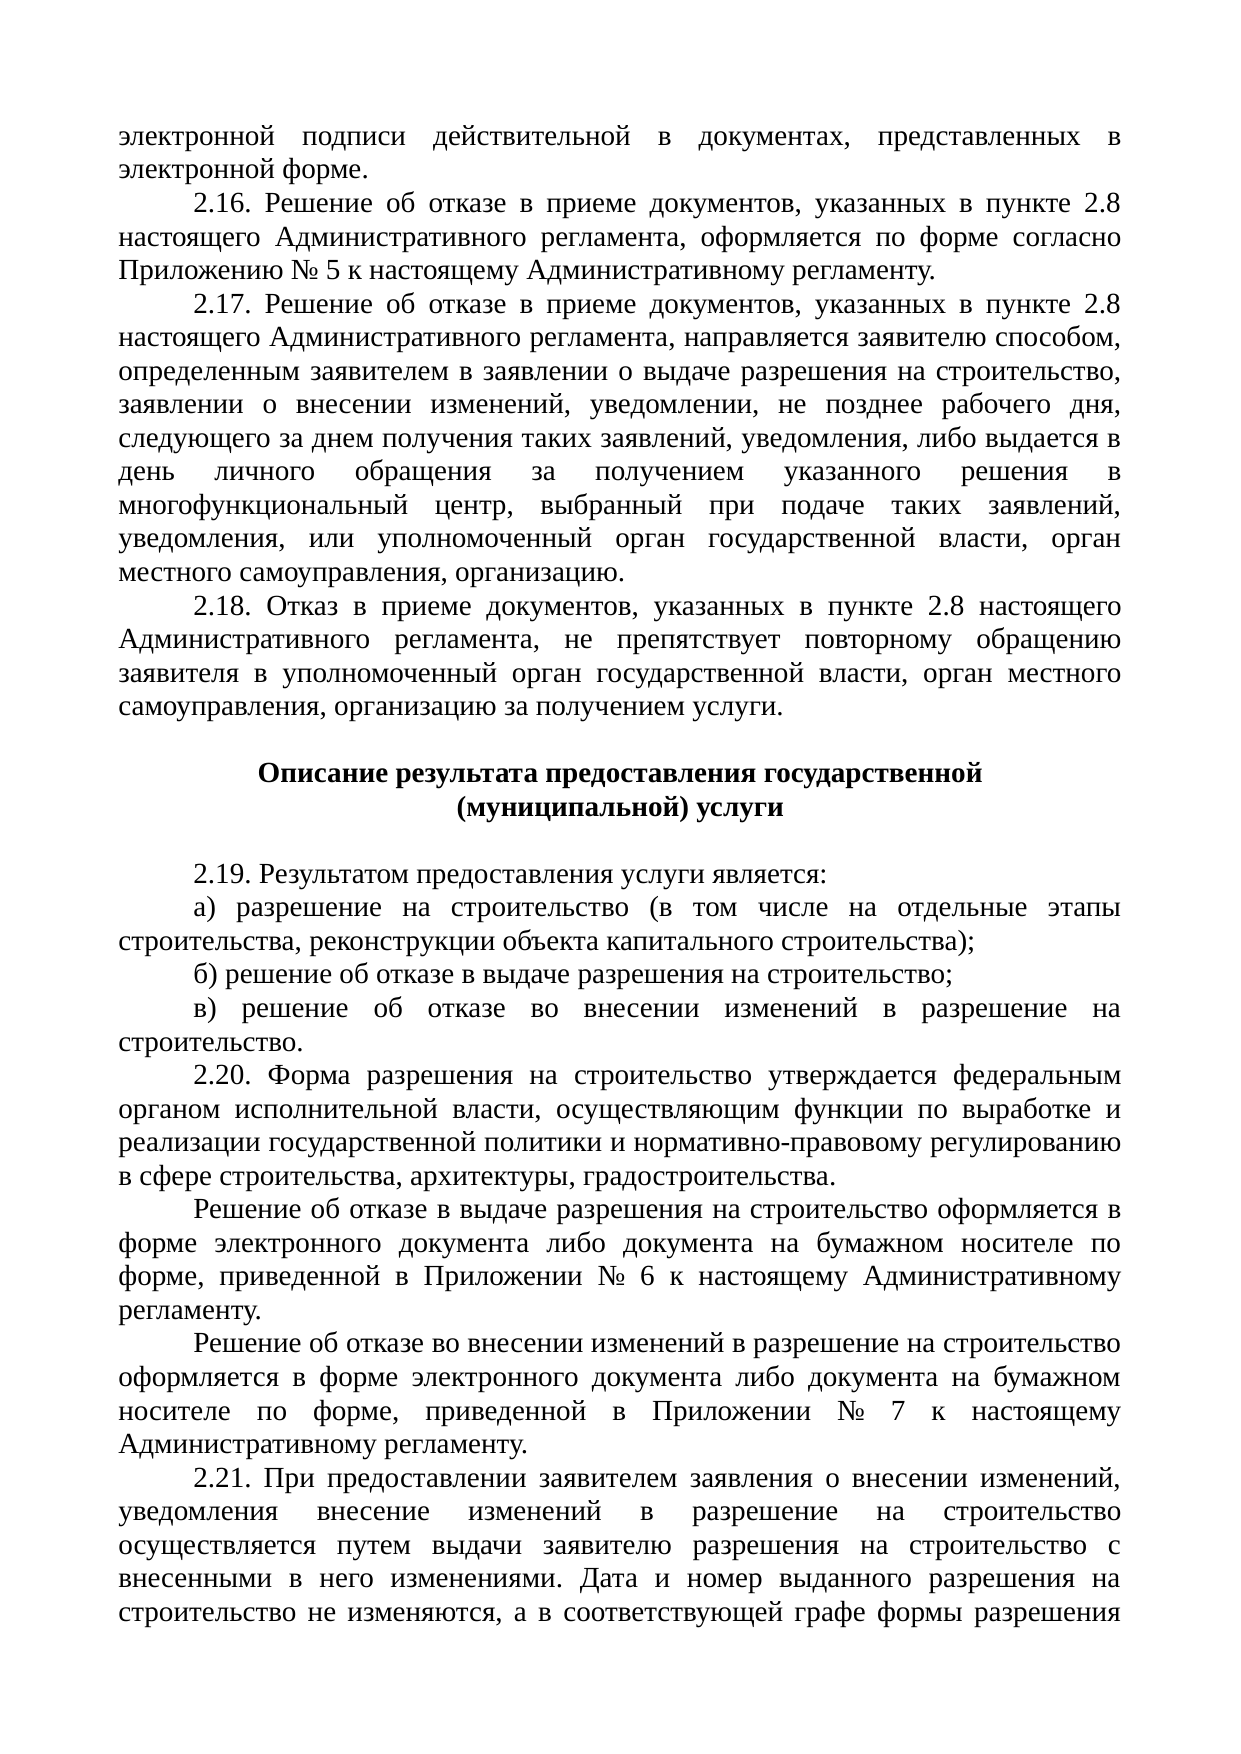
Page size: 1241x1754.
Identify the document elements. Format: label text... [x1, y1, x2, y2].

text 2.20. Форма разрешения на строительство утверждается федеральным органом исполнительной власти, осуществляющим функции по выработке и реализации государственной политики и нормативно-правовому регулированию в сфере строительства, архитектуры, градостроительства. [118, 1057, 1122, 1191]
text 2.19. Результатом предоставления услуги является: [118, 856, 1122, 889]
text 2.16. Решение об отказе в приеме документов, указанных в пункте 2.8 настоящего Административного регламента, оформляется по форме согласно Приложению № 5 к настоящему Административному регламенту. [118, 185, 1122, 286]
text а) разрешение на строительство (в том числе на отдельные этапы строительства, реконструкции объекта капитального строительства); [118, 889, 1122, 957]
text Решение об отказе во внесении изменений в разрешение на строительство оформляется в форме электронного документа либо документа на бумажном носителе по форме, приведенной в Приложении № 7 к настоящему Административному регламенту. [118, 1326, 1122, 1460]
text 2.17. Решение об отказе в приеме документов, указанных в пункте 2.8 настоящего Административного регламента, направляется заявителю способом, определенным заявителем в заявлении о выдаче разрешения на строительство, заявлении о внесении изменений, уведомлении, не позднее рабочего дня, следующего за днем получения таких заявлений, уведомления, либо выдается в день личного обращения за получением указанного решения в многофункциональный центр, выбранный при подаче таких заявлений, уведомления, или уполномоченный орган государственной власти, орган местного самоуправления, организацию. [118, 286, 1122, 588]
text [118, 1460, 1122, 1627]
text Описание результата предоставления государственной [118, 755, 1122, 789]
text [118, 118, 1122, 185]
text 2.18. Отказ в приеме документов, указанных в пункте 2.8 настоящего Административного регламента, не препятствует повторному обращению заявителя в уполномоченный орган государственной власти, орган местного самоуправления, организацию за получением услуги. [118, 588, 1122, 722]
text в) решение об отказе во внесении изменений в разрешение на строительство. [118, 990, 1122, 1057]
text Решение об отказе в выдаче разрешения на строительство оформляется в форме электронного документа либо документа на бумажном носителе по форме, приведенной в Приложении № 6 к настоящему Административному регламенту. [118, 1191, 1122, 1326]
text (муниципальной) услуги [118, 789, 1122, 822]
text б) решение об отказе в выдаче разрешения на строительство; [118, 957, 1122, 990]
